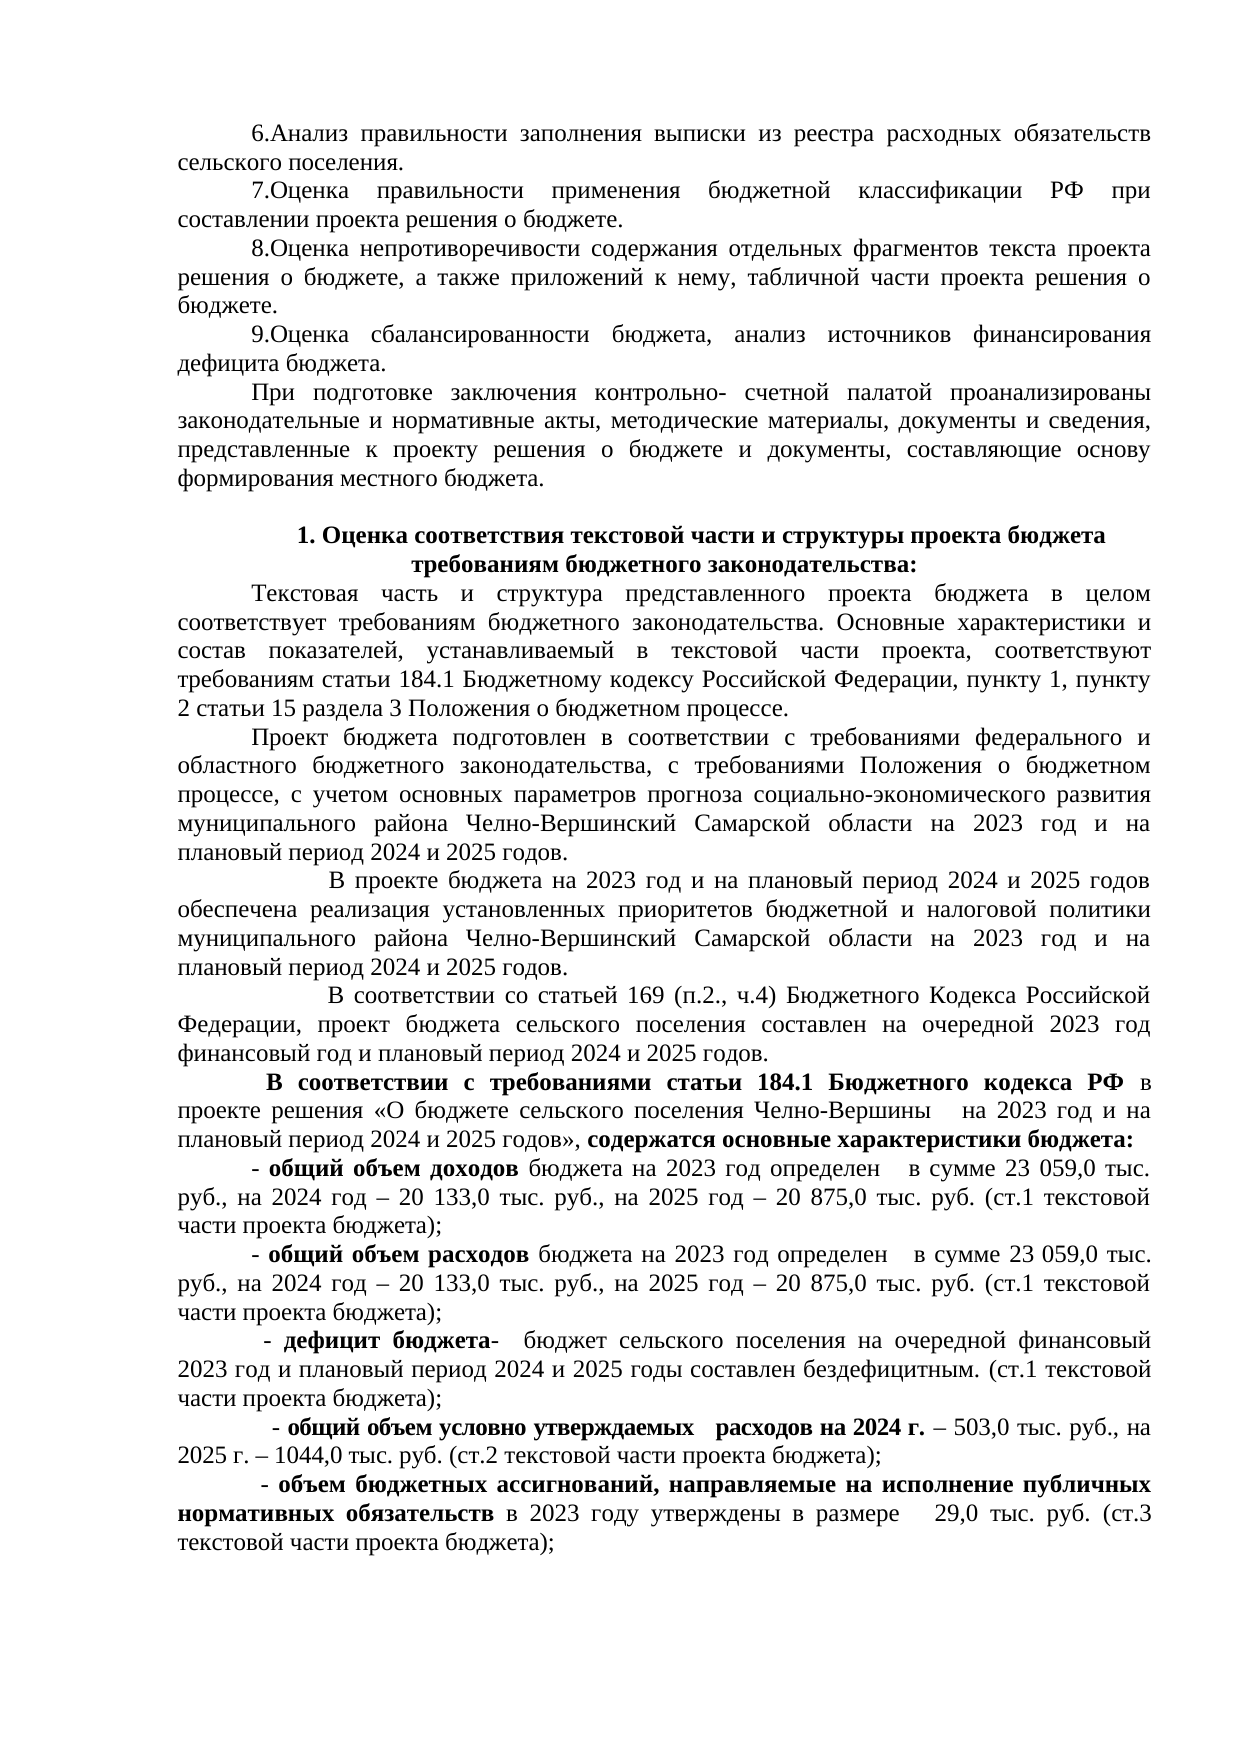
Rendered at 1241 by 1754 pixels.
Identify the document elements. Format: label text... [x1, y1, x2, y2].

text 6.Анализ правильности заполнения выписки из реестра расходных обязательств сельского поселения. [177, 118, 1152, 176]
text - объем бюджетных ассигнований, направляемые на исполнение публичных нормативных обязательств в 2023 году утверждены в размере 29,0 тыс. руб. (ст.3 текстовой части проекта бюджета); [177, 1469, 1152, 1556]
text При подготовке заключения контрольно- счетной палатой проанализированы законодательные и нормативные акты, методические материалы, документы и сведения, представленные к проекту решения о бюджете и документы, составляющие основу формирования местного бюджета. [177, 377, 1152, 492]
text В проекте бюджета на 2023 год и на плановый период 2024 и 2025 годов обеспечена реализация установленных приоритетов бюджетной и налоговой политики муниципального района Челно-Вершинский Самарской области на 2023 год и на плановый период 2024 и 2025 годов. [177, 866, 1152, 981]
text Текстовая часть и структура представленного проекта бюджета в целом соответствует требованиям бюджетного законодательства. Основные характеристики и состав показателей, устанавливаемый в текстовой части проекта, соответствуют требованиям статьи 184.1 Бюджетному кодексу Российской Федерации, пункту 1, пункту 2 статьи 15 раздела 3 Положения о бюджетном процессе. [177, 578, 1152, 722]
text 9.Оценка сбалансированности бюджета, анализ источников финансирования дефицита бюджета. [177, 319, 1152, 377]
text 8.Оценка непротиворечивости содержания отдельных фрагментов текста проекта решения о бюджете, а также приложений к нему, табличной части проекта решения о бюджете. [177, 233, 1152, 319]
text 1. Оценка соответствия текстовой части и структуры проекта бюджета требованиям бюджетного законодательства: [177, 521, 1152, 578]
text В соответствии со статьей 169 (п.2., ч.4) Бюджетного Кодекса Российской Федерации, проект бюджета сельского поселения составлен на очередной 2023 год финансовый год и плановый период 2024 и 2025 годов. [177, 981, 1152, 1067]
text - общий объем расходов бюджета на 2023 год определен в сумме 23 059,0 тыс. руб., на 2024 год – 20 133,0 тыс. руб., на 2025 год – 20 875,0 тыс. руб. (ст.1 текстовой части проекта бюджета); [177, 1239, 1152, 1326]
text - общий объем доходов бюджета на 2023 год определен в сумме 23 059,0 тыс. руб., на 2024 год – 20 133,0 тыс. руб., на 2025 год – 20 875,0 тыс. руб. (ст.1 текстовой части проекта бюджета); [177, 1153, 1152, 1239]
text - общий объем условно утверждаемых расходов на 2024 г. – 503,0 тыс. руб., на 2025 г. – 1044,0 тыс. руб. (ст.2 текстовой части проекта бюджета); [177, 1412, 1152, 1469]
text 7.Оценка правильности применения бюджетной классификации РФ при составлении проекта решения о бюджете. [177, 176, 1152, 233]
text - дефицит бюджета- бюджет сельского поселения на очередной финансовый 2023 год и плановый период 2024 и 2025 годы составлен бездефицитным. (ст.1 текстовой части проекта бюджета); [177, 1326, 1152, 1412]
text Проект бюджета подготовлен в соответствии с требованиями федерального и областного бюджетного законодательства, с требованиями Положения о бюджетном процессе, с учетом основных параметров прогноза социально-экономического развития муниципального района Челно-Вершинский Самарской области на 2023 год и на плановый период 2024 и 2025 годов. [177, 722, 1152, 866]
text В соответствии с требованиями статьи 184.1 Бюджетного кодекса РФ в проекте решения «О бюджете сельского поселения Челно-Вершины на 2023 год и на плановый период 2024 и 2025 годов», содержатся основные характеристики бюджета: [177, 1067, 1152, 1153]
